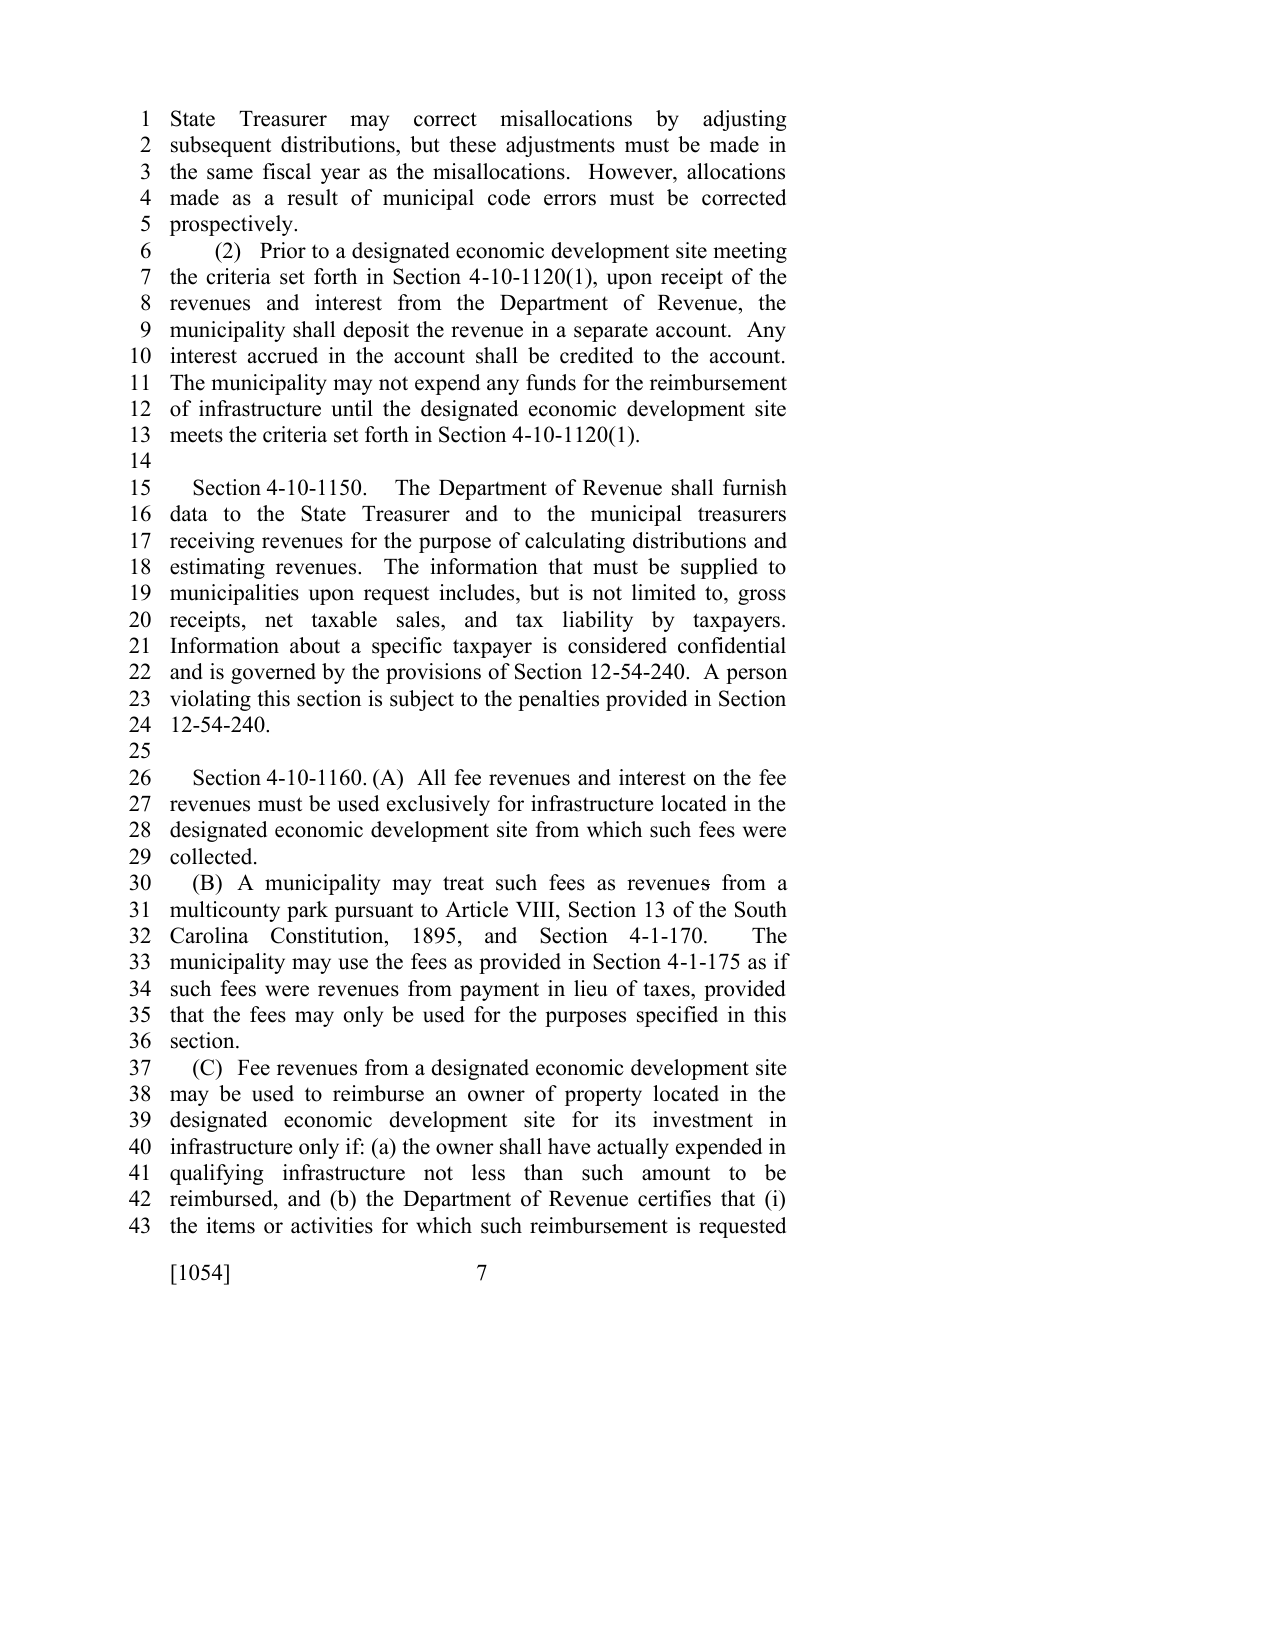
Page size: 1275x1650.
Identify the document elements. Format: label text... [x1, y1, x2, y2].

text Section 4-10-1150. The Department of Revenue shall furnish data to the State Treasurer and to the municipal treasurers receiving revenues for the purpose of calculating distributions and estimating revenues. The information that must be supplied to municipalities upon request includes, but is not limited to, gross receipts, net taxable sales, and tax liability by taxpayers. Information about a specific taxpayer is considered confidential and is governed by the provisions of Section 12-54-240. A person violating this section is subject to the penalties provided in Section 12-54-240. [169, 474, 787, 737]
text Section 4-10-1160. (A) All fee revenues and interest on the fee revenues must be used exclusively for infrastructure located in the designated economic development site from which such fees were collected. [169, 764, 787, 869]
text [169, 105, 787, 237]
text (2) Prior to a designated economic development site meeting the criteria set forth in Section 4-10-1120(1), upon receipt of the revenues and interest from the Department of Revenue, the municipality shall deposit the revenue in a separate account. Any interest accrued in the account shall be credited to the account. The municipality may not expend any funds for the reimbursement of infrastructure until the designated economic development site meets the criteria set forth in Section 4-10-1120(1). [169, 237, 787, 448]
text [169, 1054, 787, 1238]
text (B) A municipality may treat such fees as revenues from a multicounty park pursuant to Article VIII, Section 13 of the South Carolina Constitution, 1895, and Section 4-1-170. The municipality may use the fees as provided in Section 4-1-175 as if such fees were revenues from payment in lieu of taxes, provided that the fees may only be used for the purposes specified in this section. [169, 869, 787, 1054]
